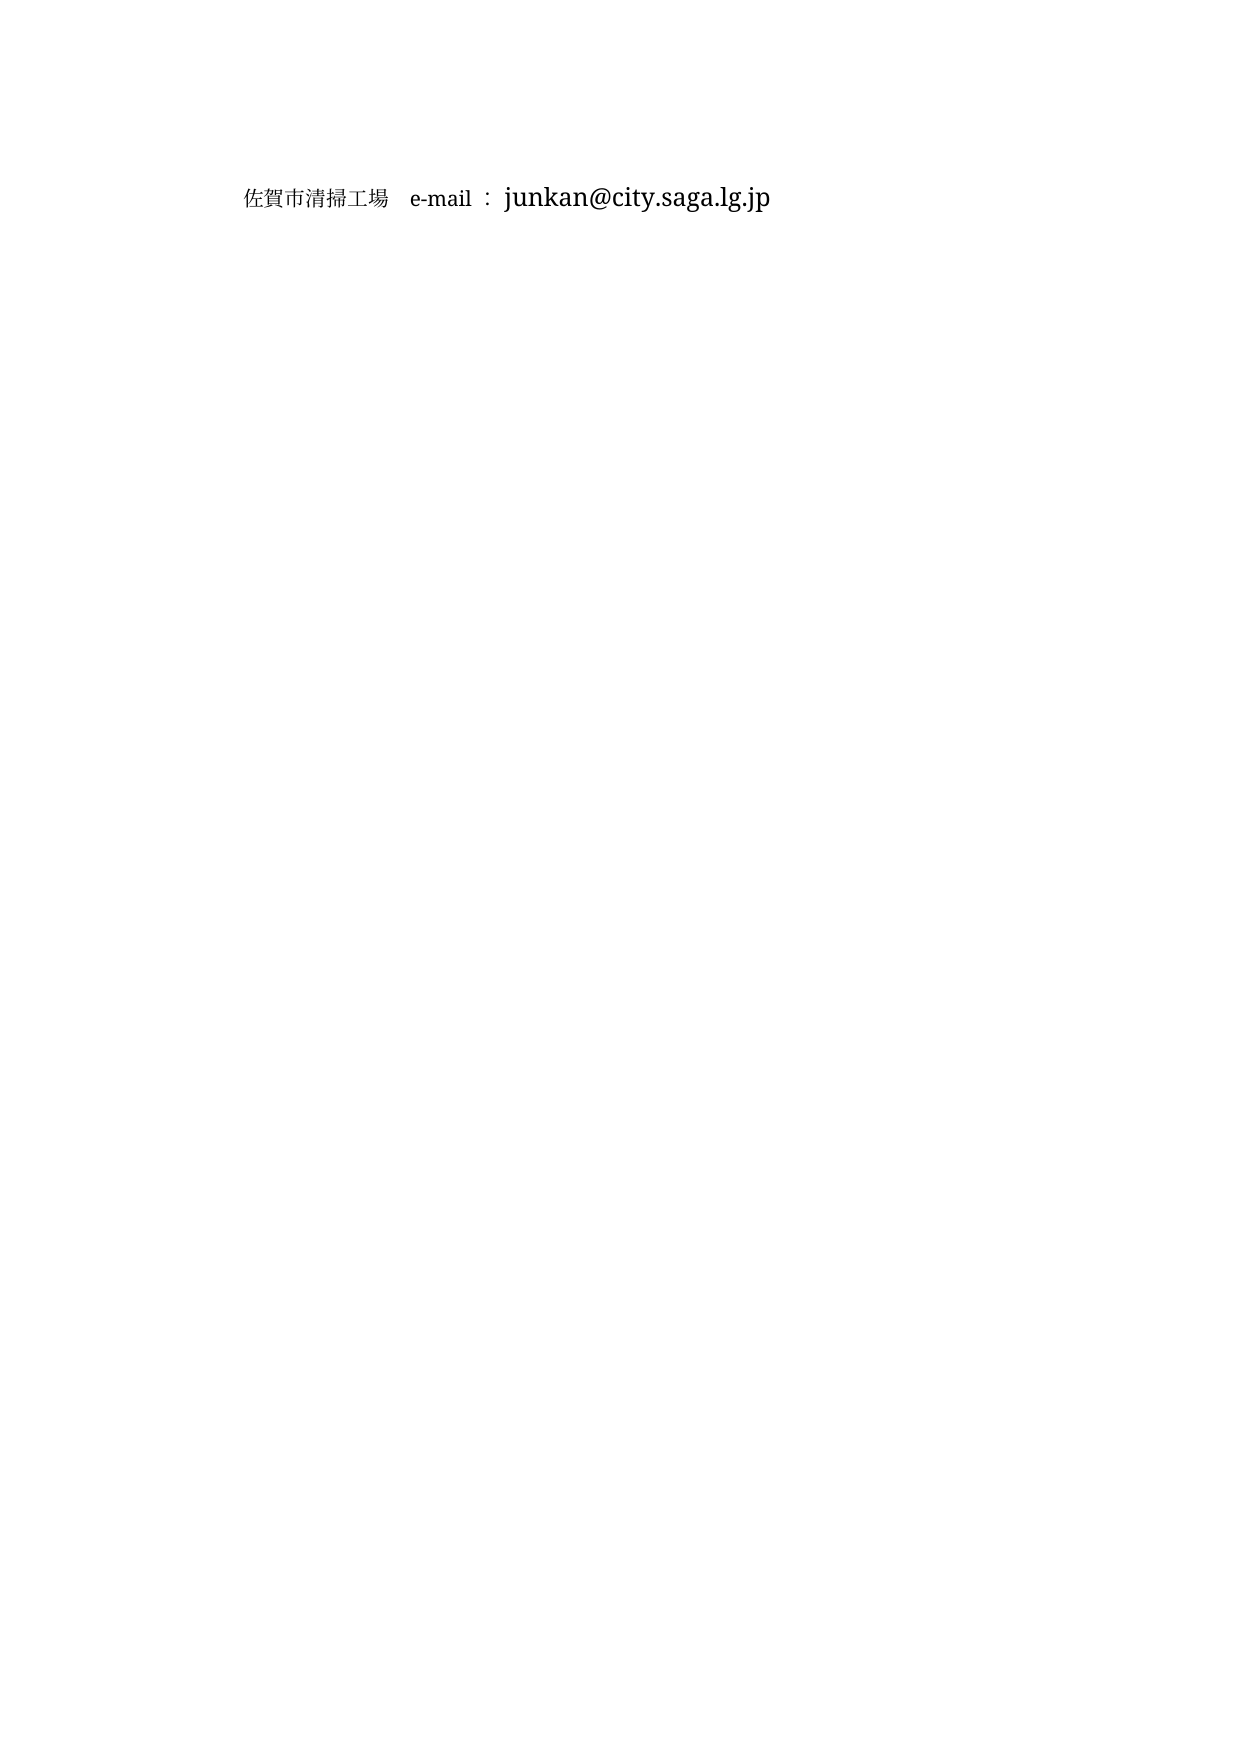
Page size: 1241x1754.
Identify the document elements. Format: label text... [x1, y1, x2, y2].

text 佐賀市清掃工場 e-mail ： junkan@city.saga.lg.jp [243, 179, 1063, 214]
